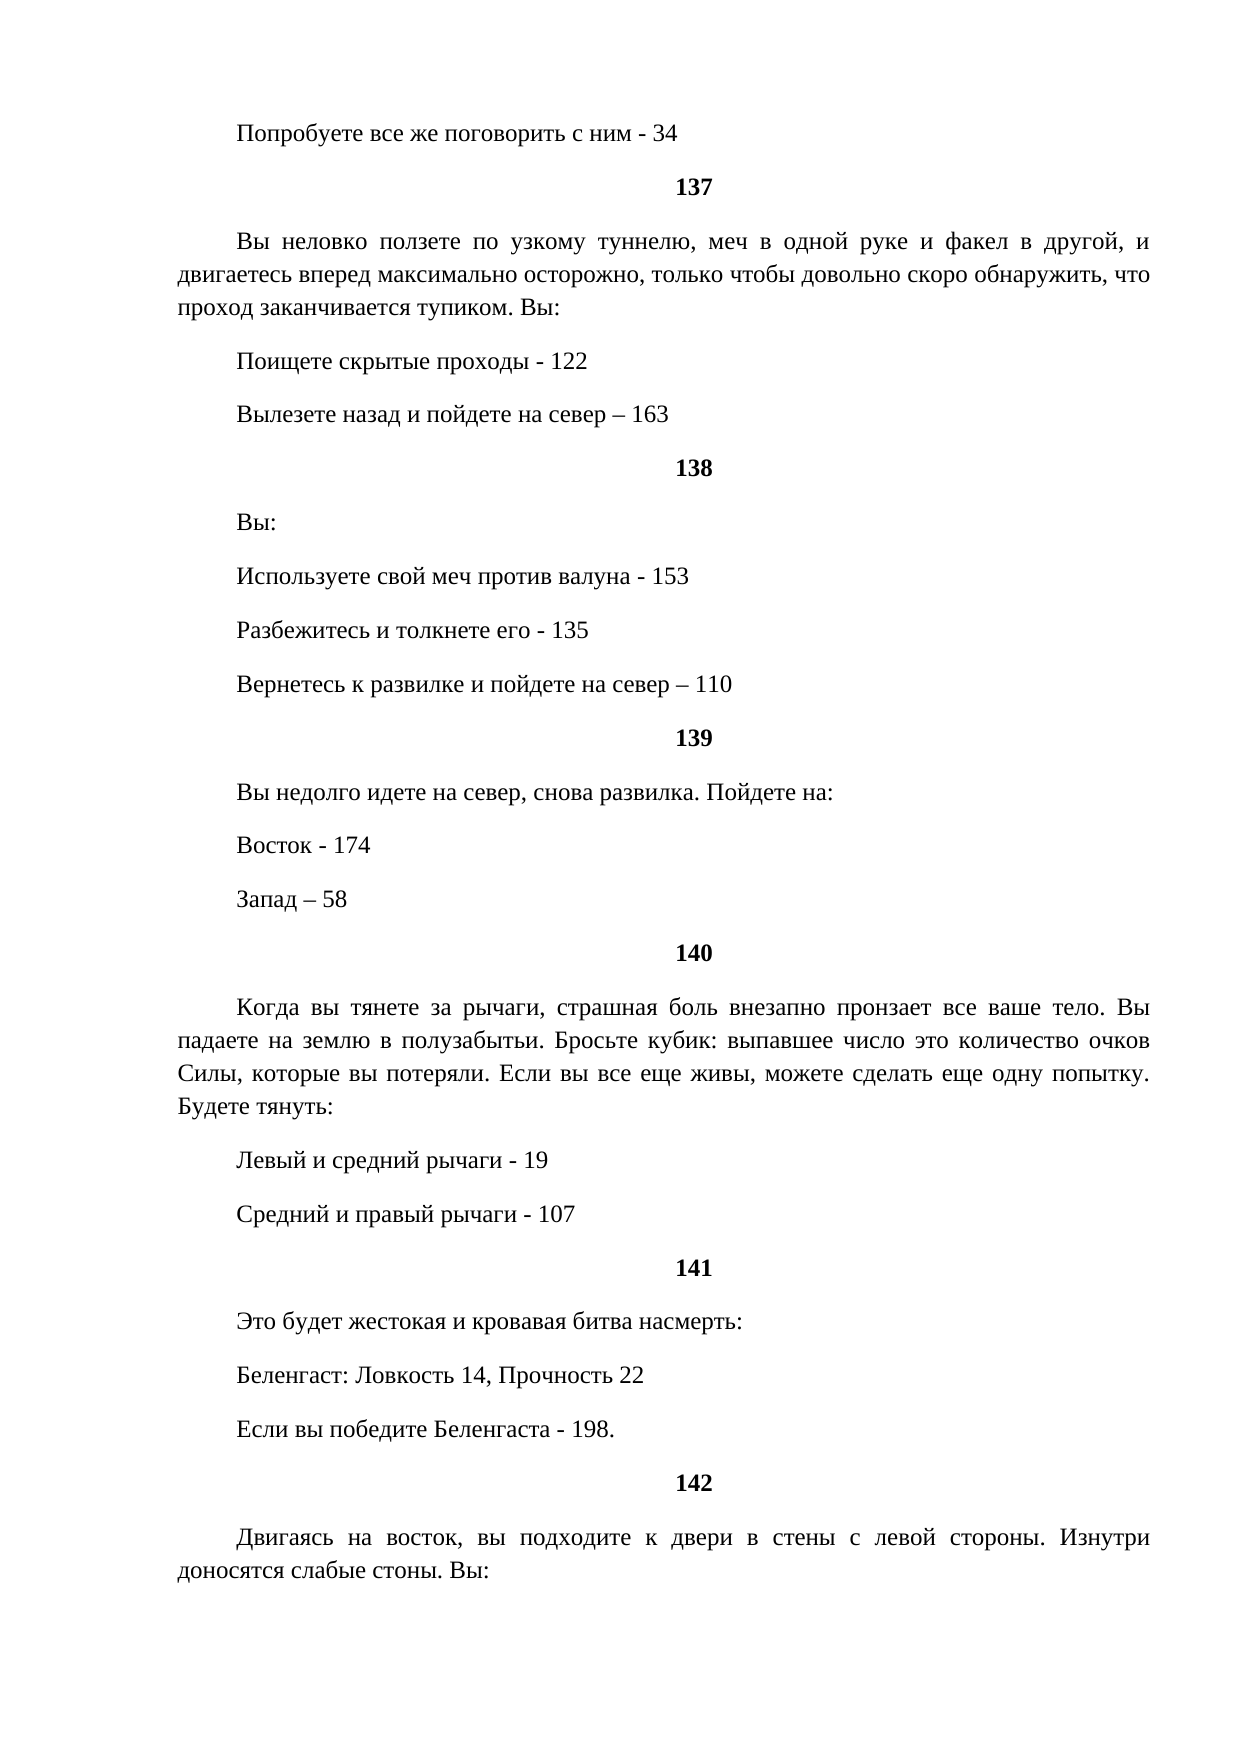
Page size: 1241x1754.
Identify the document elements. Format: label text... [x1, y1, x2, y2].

text Запад – 58 [177, 884, 1152, 913]
text Левый и средний рычаги - 19 [177, 1145, 1152, 1174]
text 142 [177, 1468, 1152, 1497]
text Поищете скрытые проходы - 122 [177, 346, 1152, 374]
text 141 [177, 1253, 1152, 1281]
text 138 [177, 453, 1152, 482]
text Используете свой меч против валуна - 153 [177, 561, 1152, 590]
text Средний и правый рычаги - 107 [177, 1199, 1152, 1227]
text Вылезете назад и пойдете на север – 163 [177, 399, 1152, 428]
text Вы недолго идете на север, снова развилка. Пойдете на: [177, 777, 1152, 805]
text Попробуете все же поговорить с ним - 34 [177, 118, 1152, 147]
text Это будет жестокая и кровавая битва насмерть: [177, 1306, 1152, 1335]
text Вернетесь к развилке и пойдете на север – 110 [177, 669, 1152, 698]
text 139 [177, 723, 1152, 751]
text 140 [177, 938, 1152, 967]
text Разбежитесь и толкнете его - 135 [177, 615, 1152, 644]
text Беленгаст: Ловкость 14, Прочность 22 [177, 1360, 1152, 1389]
text Восток - 174 [177, 830, 1152, 859]
text Вы неловко ползете по узкому туннелю, меч в одной руке и факел в другой, и двигаетесь вперед максимально осторожно, только чтобы довольно скоро обнаружить, что проход заканчивается тупиком. Вы: [177, 226, 1152, 321]
text 137 [177, 172, 1152, 201]
text Вы: [177, 507, 1152, 536]
text Если вы победите Беленгаста - 198. [177, 1414, 1152, 1443]
text Когда вы тянете за рычаги, страшная боль внезапно пронзает все ваше тело. Вы падаете на землю в полузабытьи. Бросьте кубик: выпавшее число это количество очков Силы, которые вы потеряли. Если вы все еще живы, можете сделать еще одну попытку. Будете тянуть: [177, 992, 1152, 1120]
text Двигаясь на восток, вы подходите к двери в стены с левой стороны. Изнутри доносятся слабые стоны. Вы: [177, 1522, 1152, 1584]
